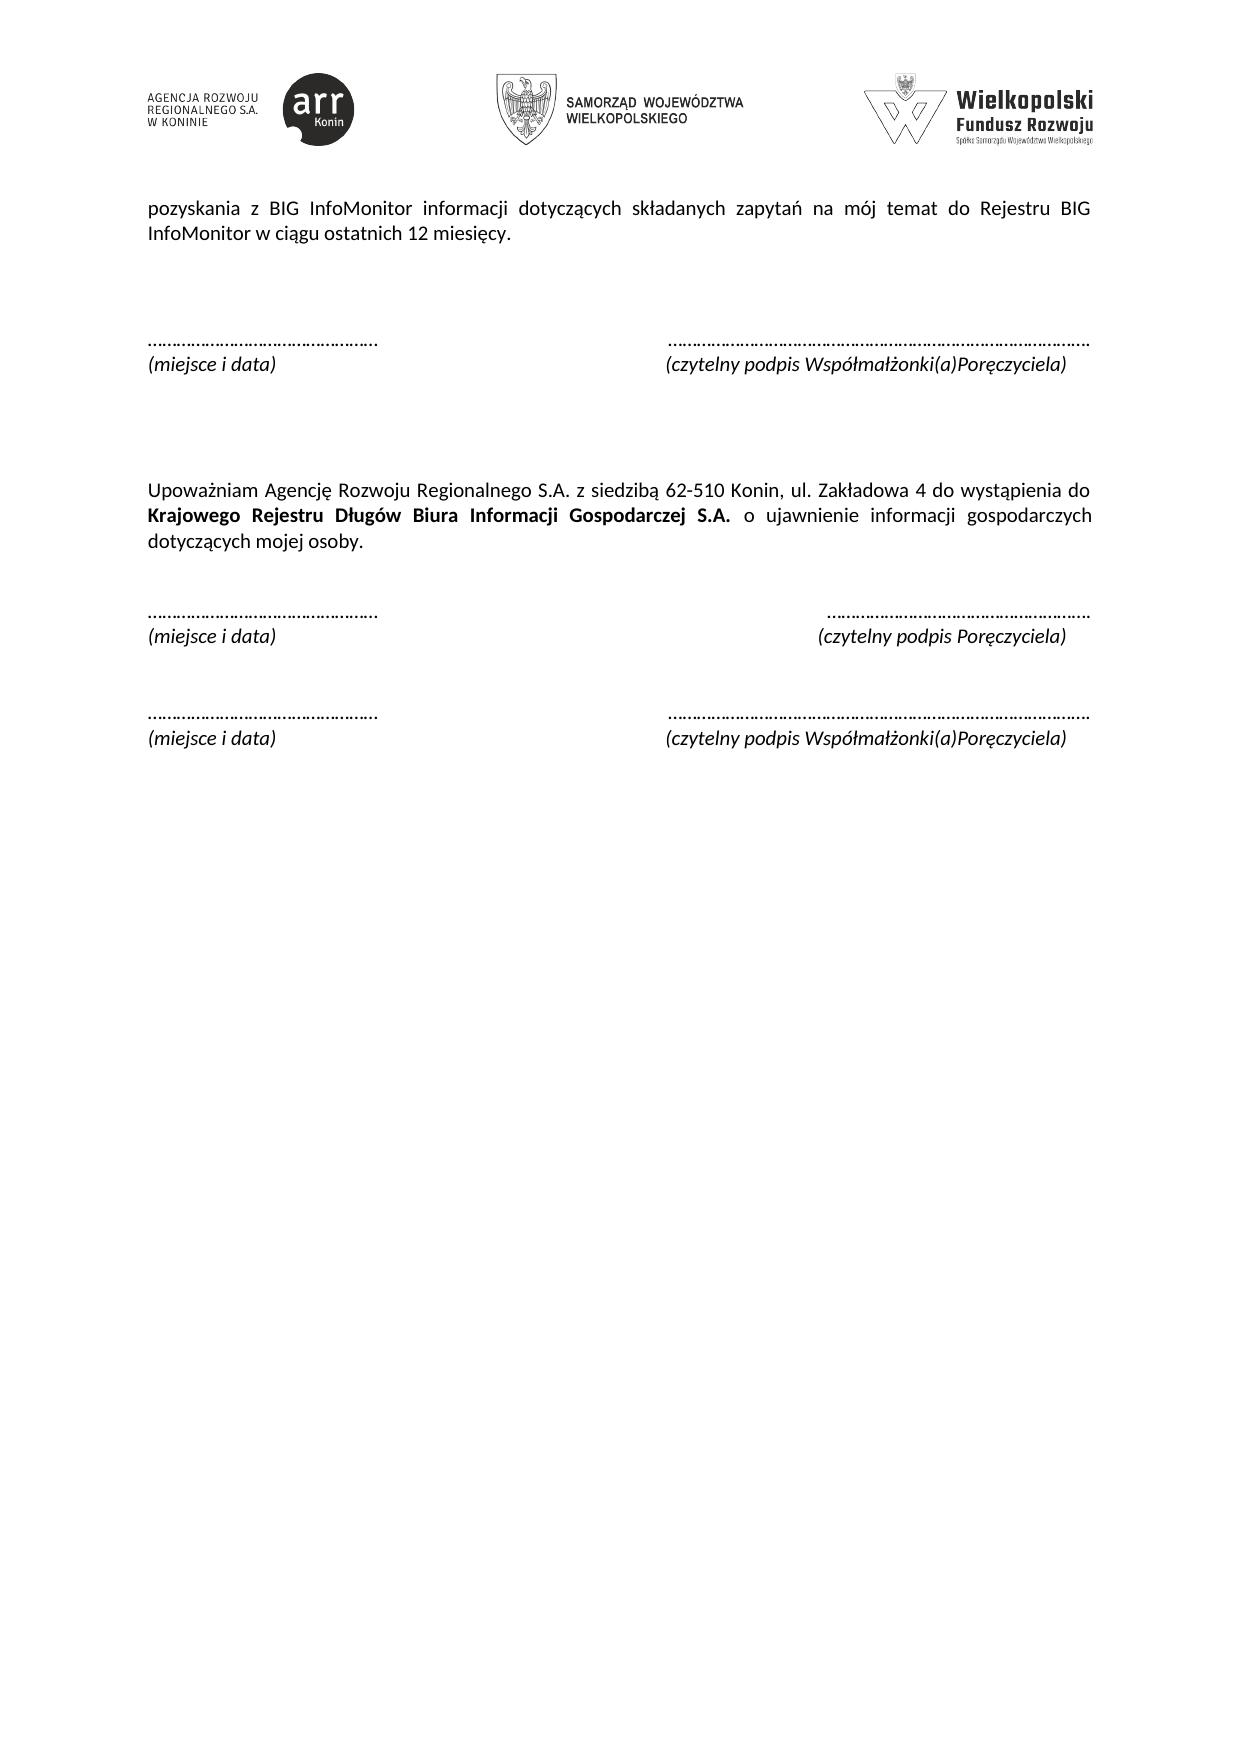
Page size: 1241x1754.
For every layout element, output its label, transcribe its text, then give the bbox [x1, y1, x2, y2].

text ………………………………………… ………………………………………………. [148, 598, 1093, 623]
text Upoważniam Agencję Rozwoju Regionalnego S.A. z siedzibą 62-510 Konin, ul. Zakładowa 4 do wystąpienia do Krajowego Rejestru Długów Biura Informacji Gospodarczej S.A. o ujawnienie informacji gospodarczych dotyczących mojej osoby. [148, 477, 1093, 553]
text (miejsce i data) (czytelny podpis Poręczyciela) [148, 623, 1093, 649]
text ………………………………………… ……………………………………………………………………………. [148, 326, 1093, 351]
text (miejsce i data) (czytelny podpis Współmałżonki(a)Poręczyciela) [148, 351, 1093, 402]
text (miejsce i data) (czytelny podpis Współmałżonki(a)Poręczyciela) [148, 725, 1093, 776]
text ………………………………………… ……………………………………………………………………………. [148, 699, 1093, 725]
picture [147, 73, 1093, 146]
